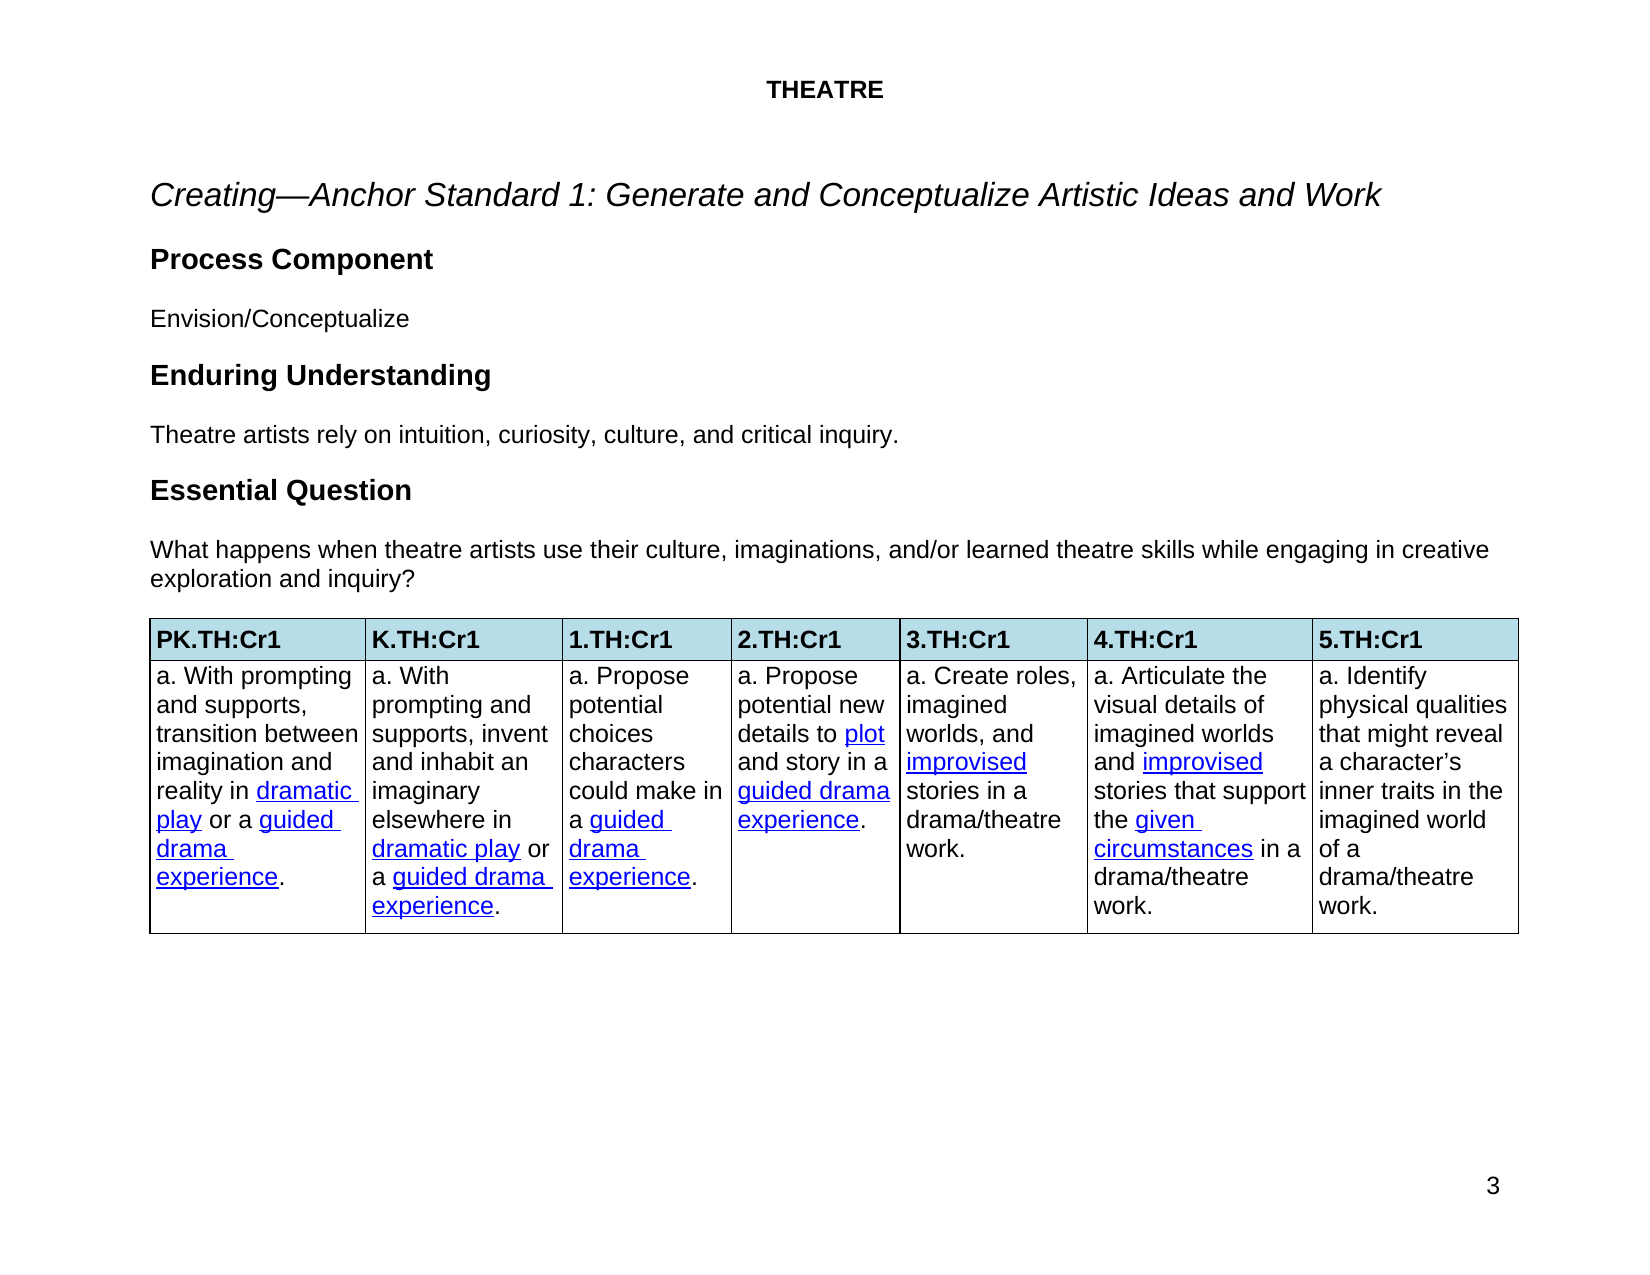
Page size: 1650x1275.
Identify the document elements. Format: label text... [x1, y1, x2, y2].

table_cell a. Propose potential new details to plot and story in a guided drama experience. [732, 661, 899, 932]
text Envision/Conceptualize [150, 304, 1500, 333]
table_cell a. Create roles, imagined worlds, and improvised stories in a drama/theatre work. [901, 661, 1087, 932]
table_header 2.TH:Cr1 [732, 619, 899, 660]
subtitle Process Component [150, 242, 1500, 276]
subtitle Essential Question [150, 473, 1500, 507]
table_cell a. With prompting and supports, invent and inhabit an imaginary elsewhere in dramatic play or a guided drama experience. [366, 661, 562, 932]
table_header K.TH:Cr1 [366, 619, 562, 660]
subtitle Enduring Understanding [150, 358, 1500, 391]
table_header 1.TH:Cr1 [563, 619, 731, 660]
text Theatre artists rely on intuition, curiosity, culture, and critical inquiry. [150, 420, 1500, 448]
text What happens when theatre artists use their culture, imaginations, and/or learned theatre skills while engaging in creative exploration and inquiry? [150, 535, 1500, 593]
table_cell a. Identify physical qualities that might reveal a character’s inner traits in the imagined world of a drama/theatre work. [1313, 661, 1518, 932]
table_header 4.TH:Cr1 [1088, 619, 1312, 660]
subtitle Creating—Anchor Standard 1: Generate and Conceptualize Artistic Ideas and Work [150, 175, 1500, 213]
table_cell a. With prompting and supports, transition between imagination and reality in dramatic play or a guided drama experience. [151, 661, 365, 932]
table_cell a. Propose potential choices characters could make in a guided drama experience. [563, 661, 731, 932]
table_header 3.TH:Cr1 [901, 619, 1087, 660]
table_header 5.TH:Cr1 [1313, 619, 1518, 660]
table_header PK.TH:Cr1 [151, 619, 365, 660]
table_cell a. Articulate the visual details of imagined worlds and improvised stories that support the given circumstances in a drama/theatre work. [1088, 661, 1312, 932]
